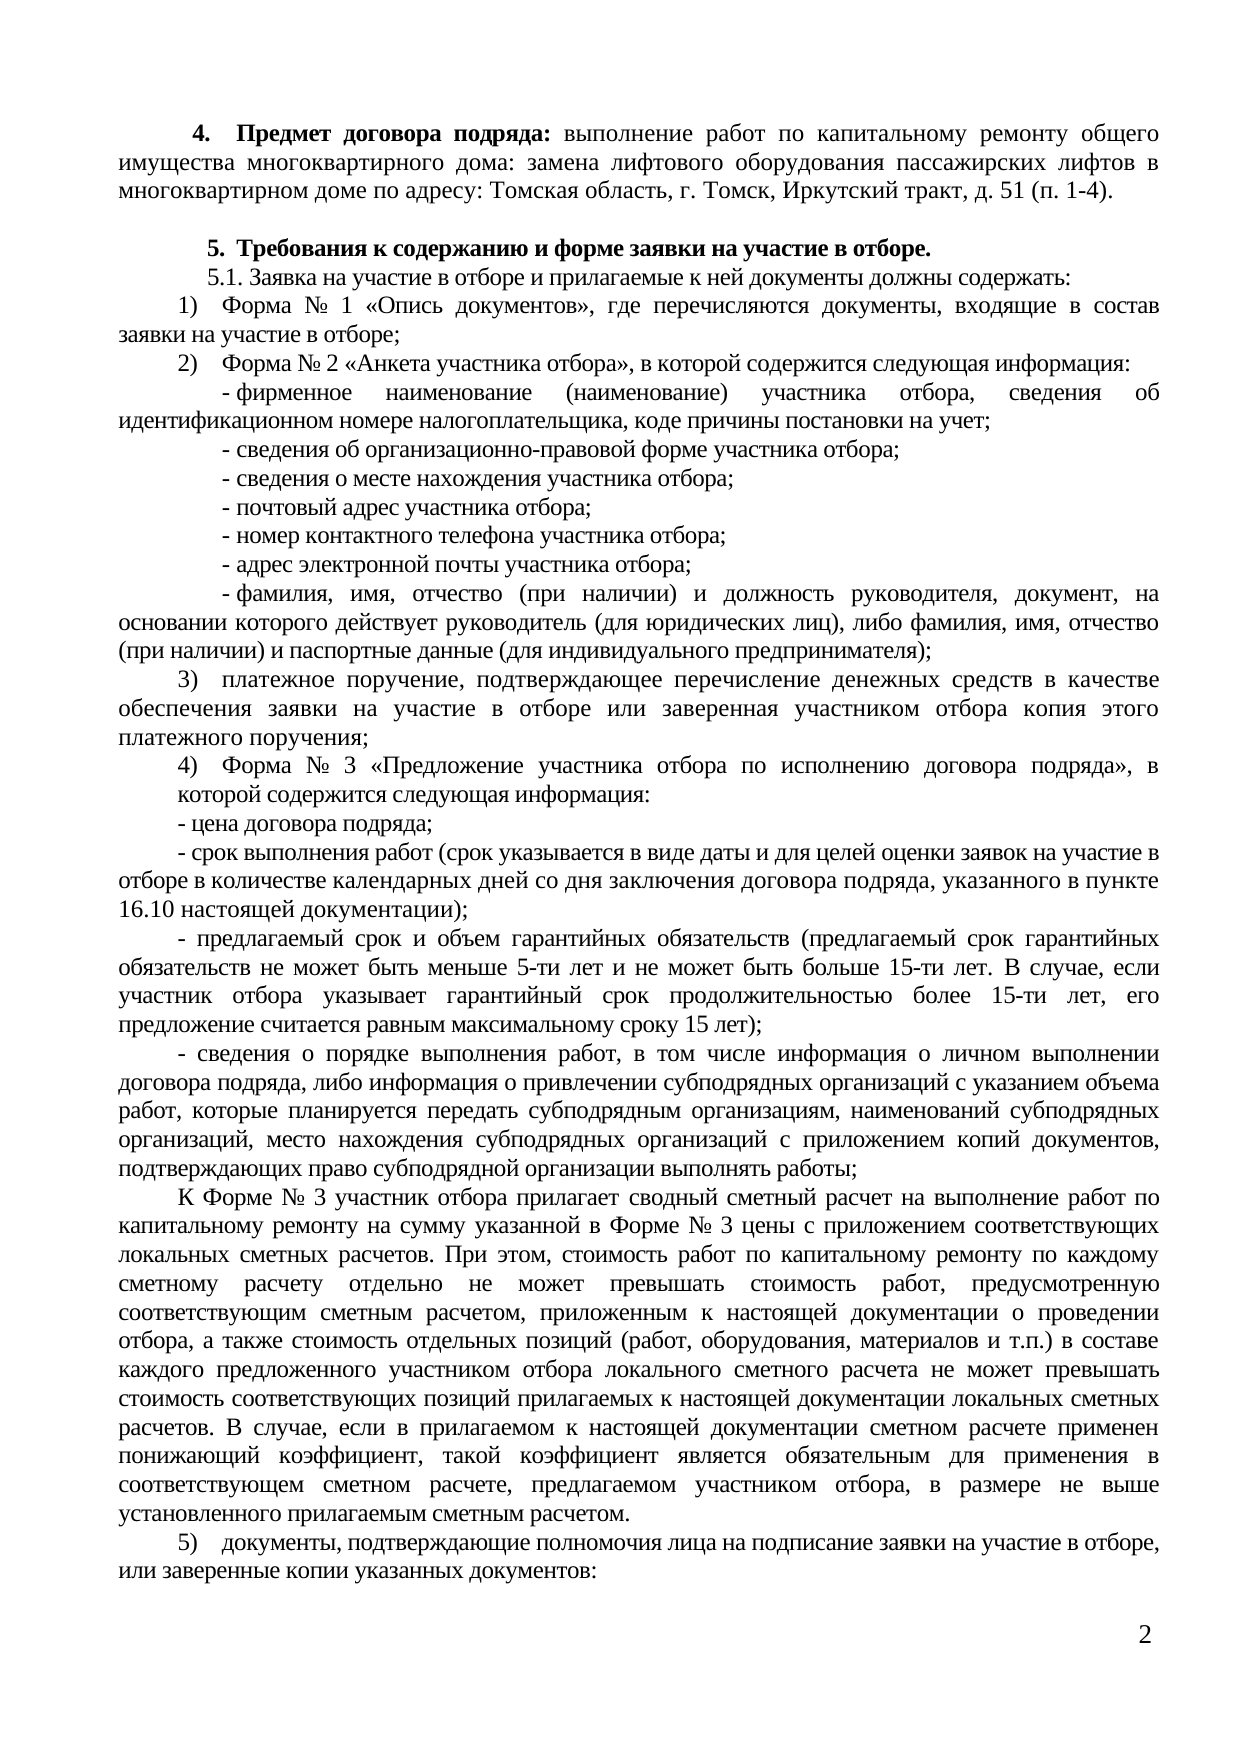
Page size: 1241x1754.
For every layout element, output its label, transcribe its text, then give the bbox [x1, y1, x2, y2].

text - срок выполнения работ (срок указывается в виде даты и для целей оценки заявок на участие в отборе в количестве календарных дней со дня заключения договора подряда, указанного в пункте 16.10 настоящей документации); [118, 837, 1160, 923]
text - фирменное наименование (наименование) участника отбора, сведения об идентификационном номере налогоплательщика, коде причины постановки на учет; [118, 377, 1160, 434]
text - номер контактного телефона участника отбора; [118, 521, 1160, 549]
list Форма № 3 «Предложение участника отбора по исполнению договора подряда», в которой содержится следующая информация: [177, 751, 1160, 808]
list Форма № 1 «Опись документов», где перечисляются документы, входящие в состав заявки на участие в отборе; [118, 291, 1160, 348]
list документы, подтверждающие полномочия лица на подписание заявки на участие в отборе, или заверенные копии указанных документов: [118, 1527, 1160, 1584]
text - сведения о месте нахождения участника отбора; [118, 463, 1160, 492]
text - предлагаемый срок и объем гарантийных обязательств (предлагаемый срок гарантийных обязательств не может быть меньше 5-ти лет и не может быть больше 15-ти лет. В случае, если участник отбора указывает гарантийный срок продолжительностью более 15-ти лет, его предложение считается равным максимальному сроку 15 лет); [118, 923, 1160, 1038]
list Предмет договора подряда: выполнение работ по капитальному ремонту общего имущества многоквартирного дома: замена лифтового оборудования пассажирских лифтов в многоквартирном доме по адресу: Томская область, г. Томск, Иркутский тракт, д. 51 (п. 1-4). [118, 118, 1160, 204]
text - адрес электронной почты участника отбора; [118, 549, 1160, 578]
text - сведения о порядке выполнения работ, в том числе информация о личном выполнении договора подряда, либо информация о привлечении субподрядных организаций с указанием объема работ, которые планируется передать субподрядным организациям, наименований субподрядных организаций, место нахождения субподрядных организаций с приложением копий документов, подтверждающих право субподрядной организации выполнять работы; [118, 1038, 1160, 1182]
list платежное поручение, подтверждающее перечисление денежных средств в качестве обеспечения заявки на участие в отборе или заверенная участником отбора копия этого платежного поручения; [118, 664, 1160, 751]
text - сведения об организационно-правовой форме участника отбора; [118, 434, 1160, 463]
list Заявка на участие в отборе и прилагаемые к ней документы должны содержать: [118, 262, 1160, 291]
text К Форме № 3 участник отбора прилагает сводный сметный расчет на выполнение работ по капитальному ремонту на сумму указанной в Форме № 3 цены с приложением соответствующих локальных сметных расчетов. При этом, стоимость работ по капитальному ремонту по каждому сметному расчету отдельно не может превышать стоимость работ, предусмотренную соответствующим сметным расчетом, приложенным к настоящей документации о проведении отбора, а также стоимость отдельных позиций (работ, оборудования, материалов и т.п.) в составе каждого предложенного участником отбора локального сметного расчета не может превышать стоимость соответствующих позиций прилагаемых к настоящей документации локальных сметных расчетов. В случае, если в прилагаемом к настоящей документации сметном расчете применен понижающий коэффициент, такой коэффициент является обязательным для применения в соответствующем сметном расчете, предлагаемом участником отбора, в размере не выше установленного прилагаемым сметным расчетом. [118, 1182, 1160, 1527]
list Форма № 2 «Анкета участника отбора», в которой содержится следующая информация: [118, 348, 1160, 377]
list Требования к содержанию и форме заявки на участие в отборе. [156, 233, 1160, 262]
text - фамилия, имя, отчество (при наличии) и должность руководителя, документ, на основании которого действует руководитель (для юридических лиц), либо фамилия, имя, отчество (при наличии) и паспортные данные (для индивидуального предпринимателя); [118, 578, 1160, 664]
text - почтовый адрес участника отбора; [118, 492, 1160, 521]
text - цена договора подряда; [177, 808, 1160, 837]
